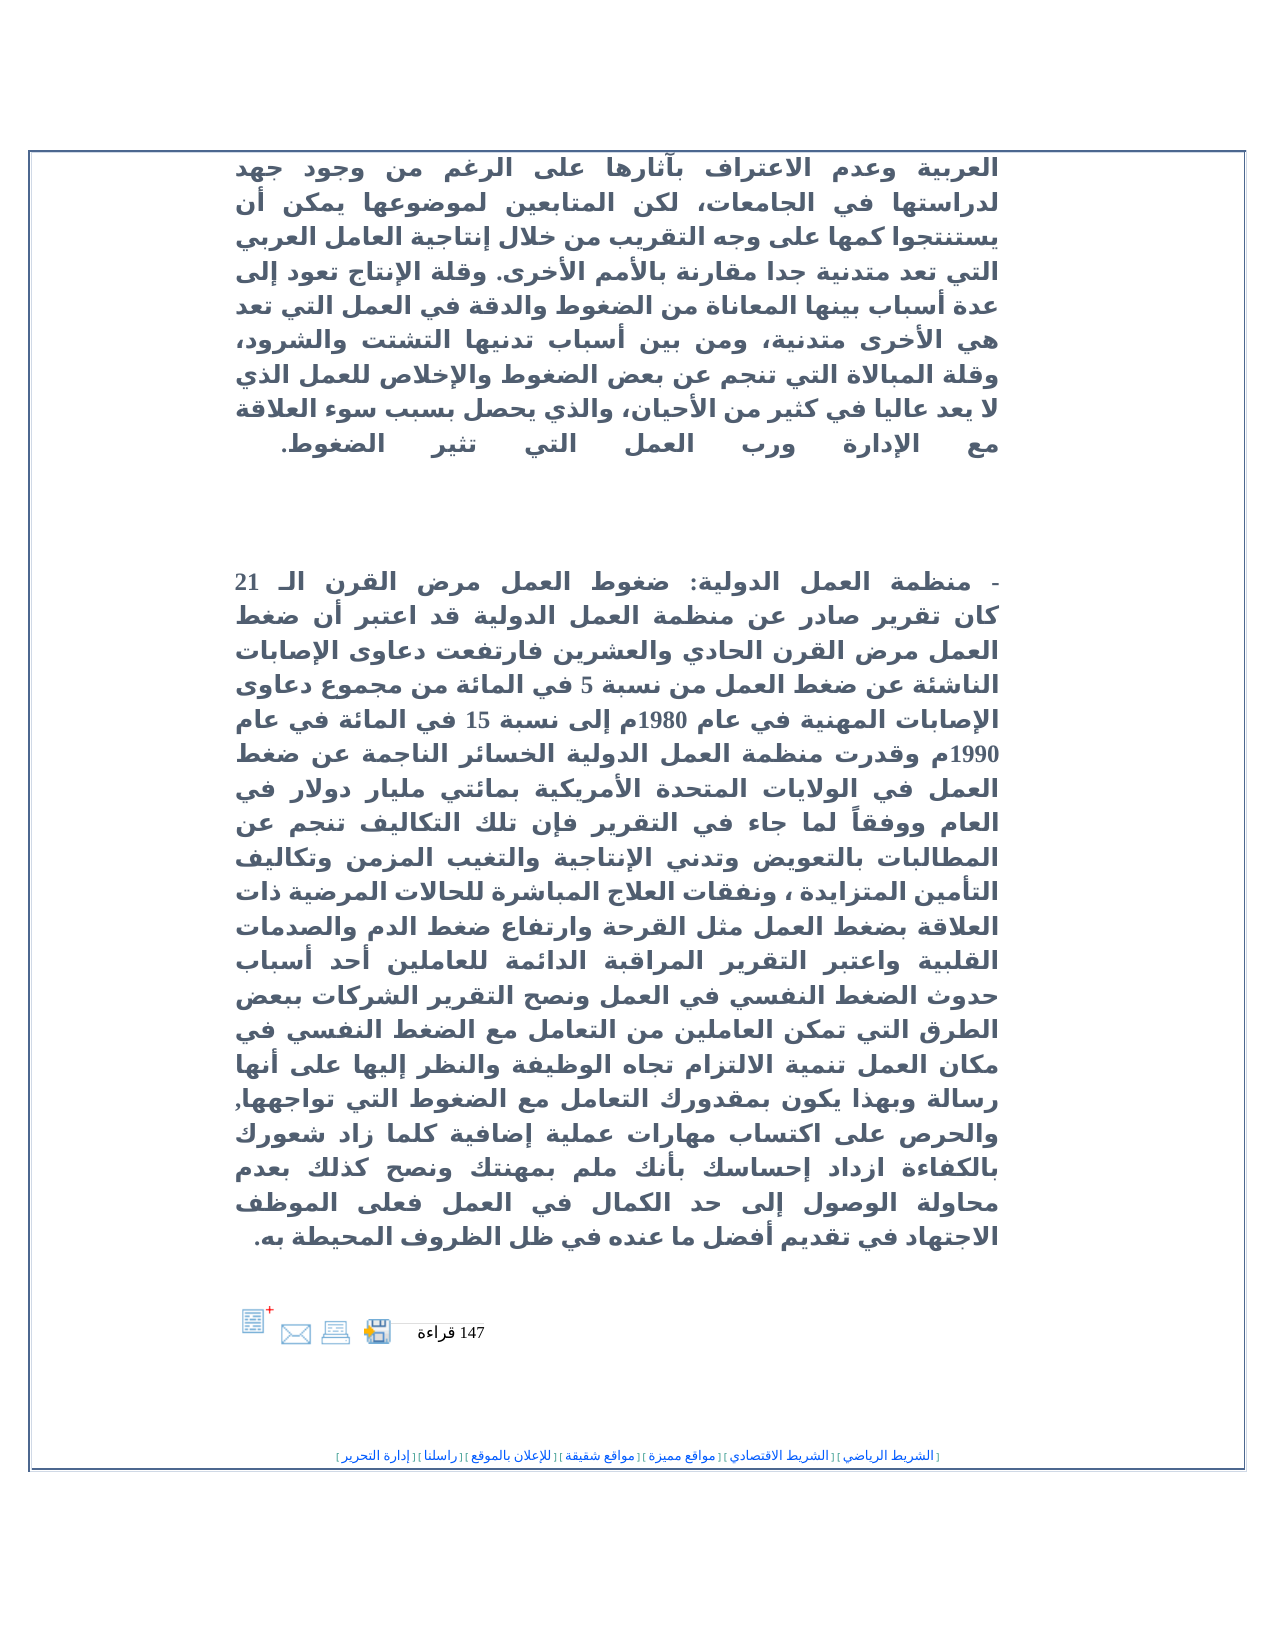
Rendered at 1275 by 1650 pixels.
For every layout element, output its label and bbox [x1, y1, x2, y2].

picture [364, 1319, 391, 1344]
table_header [32, 153, 1244, 1468]
picture [281, 1318, 313, 1348]
picture [320, 1318, 352, 1348]
picture [242, 1306, 274, 1337]
